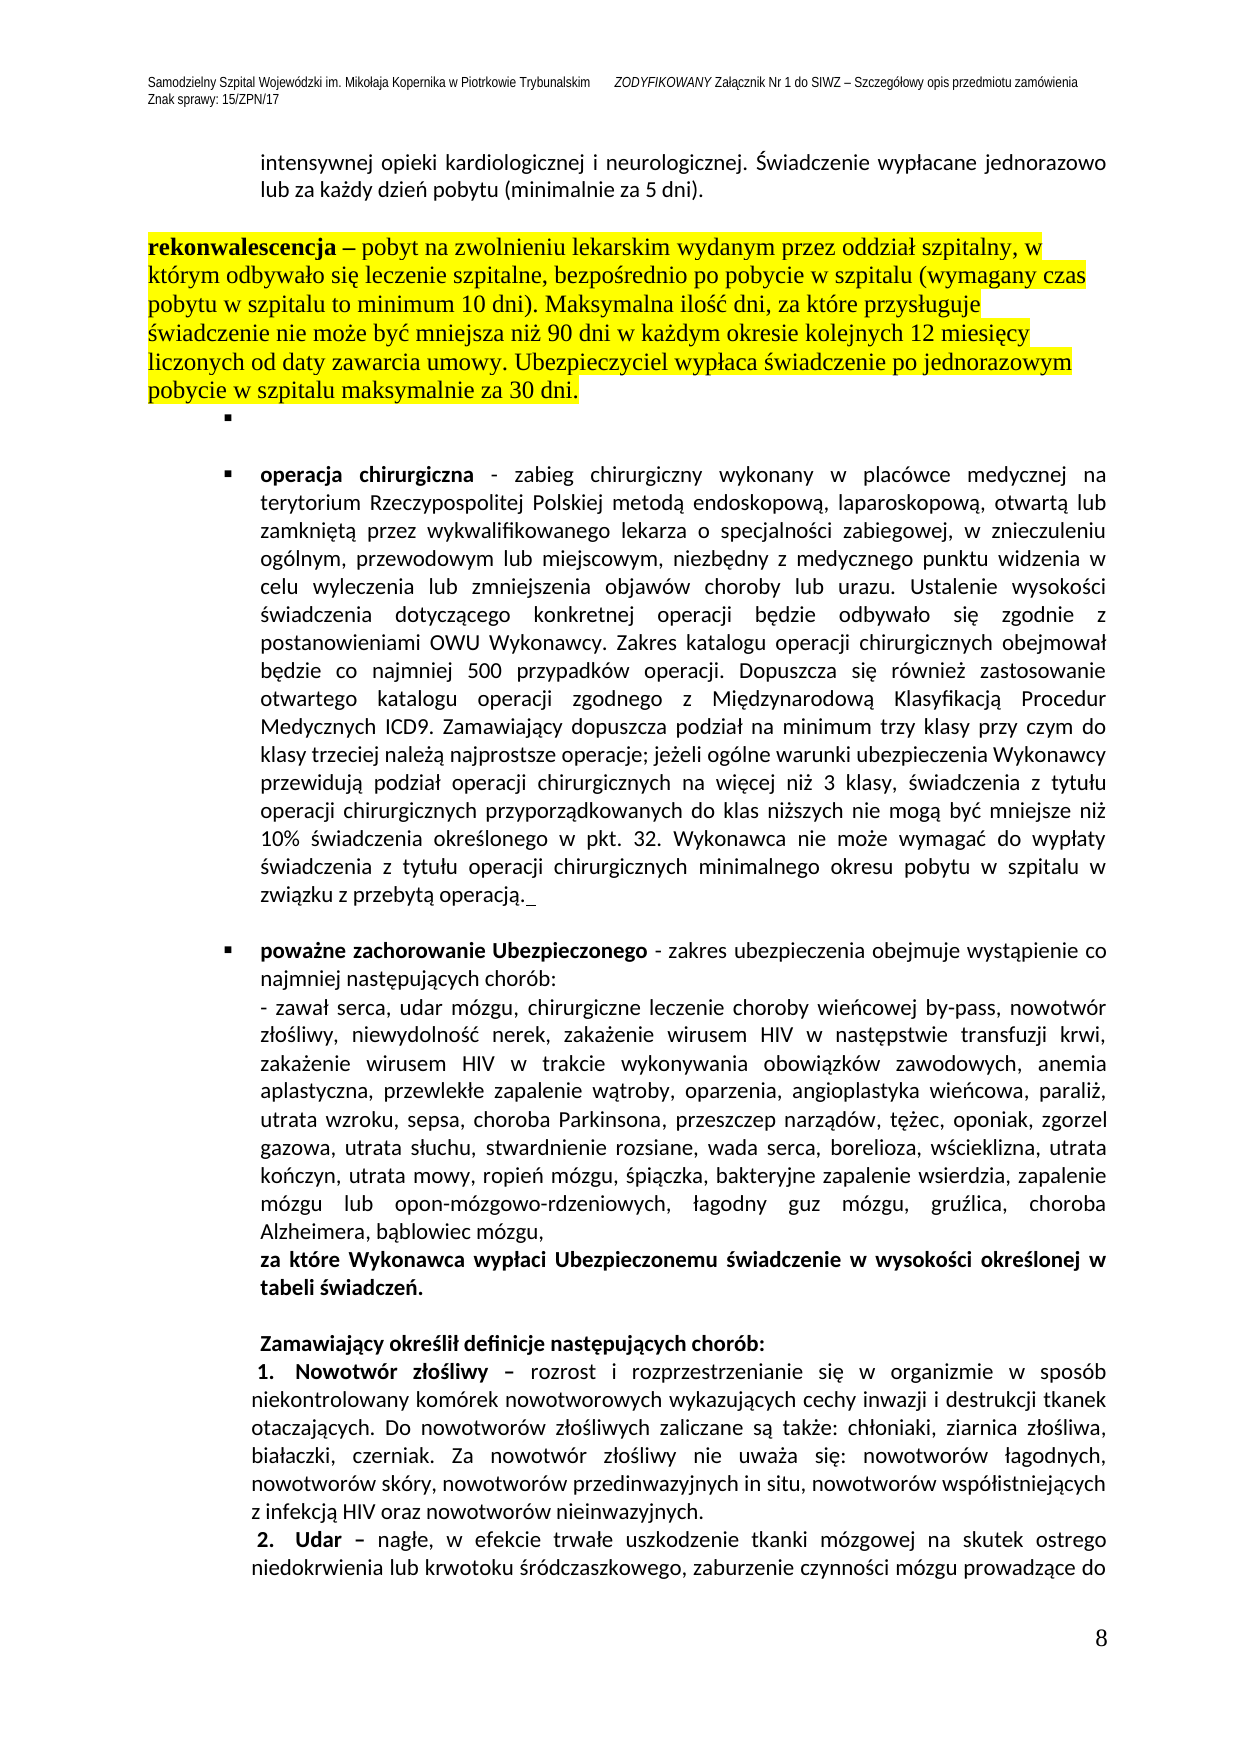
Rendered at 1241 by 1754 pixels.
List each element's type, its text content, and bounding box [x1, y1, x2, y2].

list Nowotwór złośliwy – rozrost i rozprzestrzenianie się w organizmie w sposób niekontrolowany komórek nowotworowych wykazujących cechy inwazji i destrukcji tkanek otaczających. Do nowotworów złośliwych zaliczane są także: chłoniaki, ziarnica złośliwa, białaczki, czerniak. Za nowotwór złośliwy nie uważa się: nowotworów łagodnych, nowotworów skóry, nowotworów przedinwazyjnych in situ, nowotworów współistniejących z infekcją HIV oraz nowotworów nieinwazyjnych. [251, 1357, 1107, 1525]
text rekonwalescencja – pobyt na zwolnieniu lekarskim wydanym przez oddział szpitalny, w którym odbywało się leczenie szpitalne, bezpośrednio po pobycie w szpitalu (wymagany czas pobytu w szpitalu to minimum 10 dni). Maksymalna ilość dni, za które przysługuje świadczenie nie może być mniejsza niż 90 dni w każdym okresie kolejnych 12 miesięcy liczonych od daty zawarcia umowy. Ubezpieczyciel wypłaca świadczenie po jednorazowym pobycie w szpitalu maksymalnie za 30 dni. [579, 232, 1107, 404]
text Zamawiający określił definicje następujących chorób: [260, 1329, 1107, 1357]
text za które Wykonawca wypłaci Ubezpieczonemu świadczenie w wysokości określonej w tabeli świadczeń. [260, 1245, 1107, 1301]
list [251, 1525, 1107, 1581]
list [223, 148, 1107, 204]
text - zawał serca, udar mózgu, chirurgiczne leczenie choroby wieńcowej by-pass, nowotwór złośliwy, niewydolność nerek, zakażenie wirusem HIV w następstwie transfuzji krwi, zakażenie wirusem HIV w trakcie wykonywania obowiązków zawodowych, anemia aplastyczna, przewlekłe zapalenie wątroby, oparzenia, angioplastyka wieńcowa, paraliż, utrata wzroku, sepsa, choroba Parkinsona, przeszczep narządów, tężec, oponiak, zgorzel gazowa, utrata słuchu, stwardnienie rozsiane, wada serca, borelioza, wścieklizna, utrata kończyn, utrata mowy, ropień mózgu, śpiączka, bakteryjne zapalenie wsierdzia, zapalenie mózgu lub opon-mózgowo-rdzeniowych, łagodny guz mózgu, gruźlica, choroba Alzheimera, bąblowiec mózgu, [260, 993, 1107, 1245]
list poważne zachorowanie Ubezpieczonego - zakres ubezpieczenia obejmuje wystąpienie co najmniej następujących chorób: [223, 937, 1107, 993]
list operacja chirurgiczna - zabieg chirurgiczny wykonany w placówce medycznej na terytorium Rzeczypospolitej Polskiej metodą endoskopową, laparoskopową, otwartą lub zamkniętą przez wykwalifikowanego lekarza o specjalności zabiegowej, w znieczuleniu ogólnym, przewodowym lub miejscowym, niezbędny z medycznego punktu widzenia w celu wyleczenia lub zmniejszenia objawów choroby lub urazu. Ustalenie wysokości świadczenia dotyczącego konkretnej operacji będzie odbywało się zgodnie z postanowieniami OWU Wykonawcy. Zakres katalogu operacji chirurgicznych obejmował będzie co najmniej 500 przypadków operacji. Dopuszcza się również zastosowanie otwartego katalogu operacji zgodnego z Międzynarodową Klasyfikacją Procedur Medycznych ICD9. Zamawiający dopuszcza podział na minimum trzy klasy przy czym do klasy trzeciej należą najprostsze operacje; jeżeli ogólne warunki ubezpieczenia Wykonawcy przewidują podział operacji chirurgicznych na więcej niż 3 klasy, świadczenia z tytułu operacji chirurgicznych przyporządkowanych do klas niższych nie mogą być mniejsze niż 10% świadczenia określonego w pkt. 32. Wykonawca nie może wymagać do wypłaty świadczenia z tytułu operacji chirurgicznych minimalnego okresu pobytu w szpitalu w związku z przebytą operacją. [223, 460, 1107, 908]
